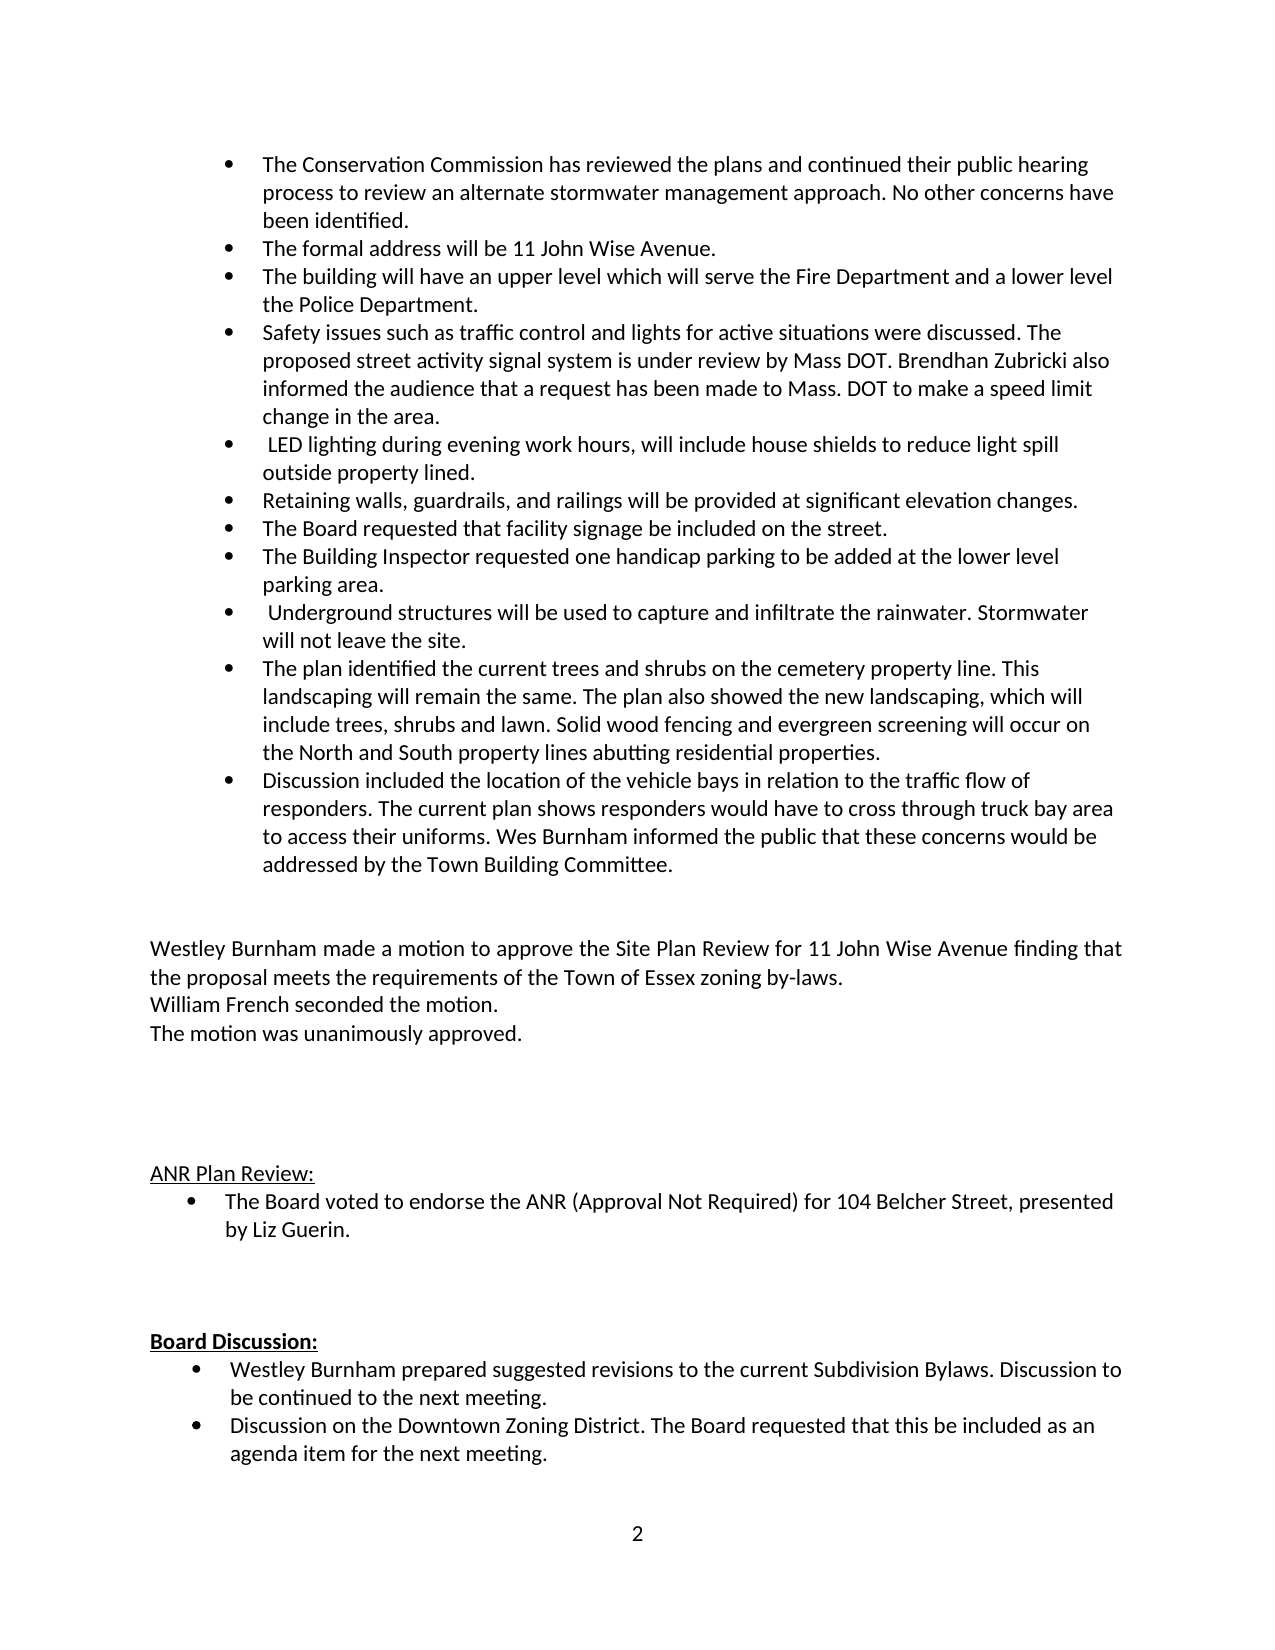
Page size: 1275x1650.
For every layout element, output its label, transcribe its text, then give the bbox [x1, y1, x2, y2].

list The Board requested that facility signage be included on the street. [225, 514, 1125, 542]
text Westley Burnham made a motion to approve the Site Plan Review for 11 John Wise Avenue finding that the proposal meets the requirements of the Town of Essex zoning by-laws. [150, 934, 1125, 991]
list Westley Burnham prepared suggested revisions to the current Subdivision Bylaws. Discussion to be continued to the next meeting. [192, 1355, 1125, 1411]
list LED lighting during evening work hours, will include house shields to reduce light spill outside property lined. [225, 430, 1125, 486]
list Discussion on the Downtown Zoning District. The Board requested that this be included as an agenda item for the next meeting. [192, 1411, 1125, 1467]
list The plan identified the current trees and shrubs on the cemetery property line. This landscaping will remain the same. The plan also showed the new landscaping, which will include trees, shrubs and lawn. Solid wood fencing and evergreen screening will occur on the North and South property lines abutting residential properties. [225, 654, 1125, 766]
list The formal address will be 11 John Wise Avenue. [225, 234, 1125, 262]
list Retaining walls, guardrails, and railings will be provided at significant elevation changes. [225, 486, 1125, 514]
list The Building Inspector requested one handicap parking to be added at the lower level parking area. [225, 542, 1125, 598]
text Board Discussion: [150, 1327, 1125, 1355]
list The Board voted to endorse the ANR (Approval Not Required) for 104 Belcher Street, presented by Liz Guerin. [187, 1187, 1125, 1243]
text ANR Plan Review: [150, 1159, 1125, 1187]
list Safety issues such as traffic control and lights for active situations were discussed. The proposed street activity signal system is under review by Mass DOT. Brendhan Zubricki also informed the audience that a request has been made to Mass. DOT to make a speed limit change in the area. [225, 318, 1125, 430]
text The motion was unanimously approved. [150, 1019, 1125, 1047]
text William French seconded the motion. [150, 991, 1125, 1019]
list The building will have an upper level which will serve the Fire Department and a lower level the Police Department. [225, 262, 1125, 318]
list Discussion included the location of the vehicle bays in relation to the traffic flow of responders. The current plan shows responders would have to cross through truck bay area to access their uniforms. Wes Burnham informed the public that these concerns would be addressed by the Town Building Committee. [225, 766, 1125, 878]
list The Conservation Commission has reviewed the plans and continued their public hearing process to review an alternate stormwater management approach. No other concerns have been identified. [225, 150, 1125, 234]
list Underground structures will be used to capture and infiltrate the rainwater. Stormwater will not leave the site. [225, 598, 1125, 654]
